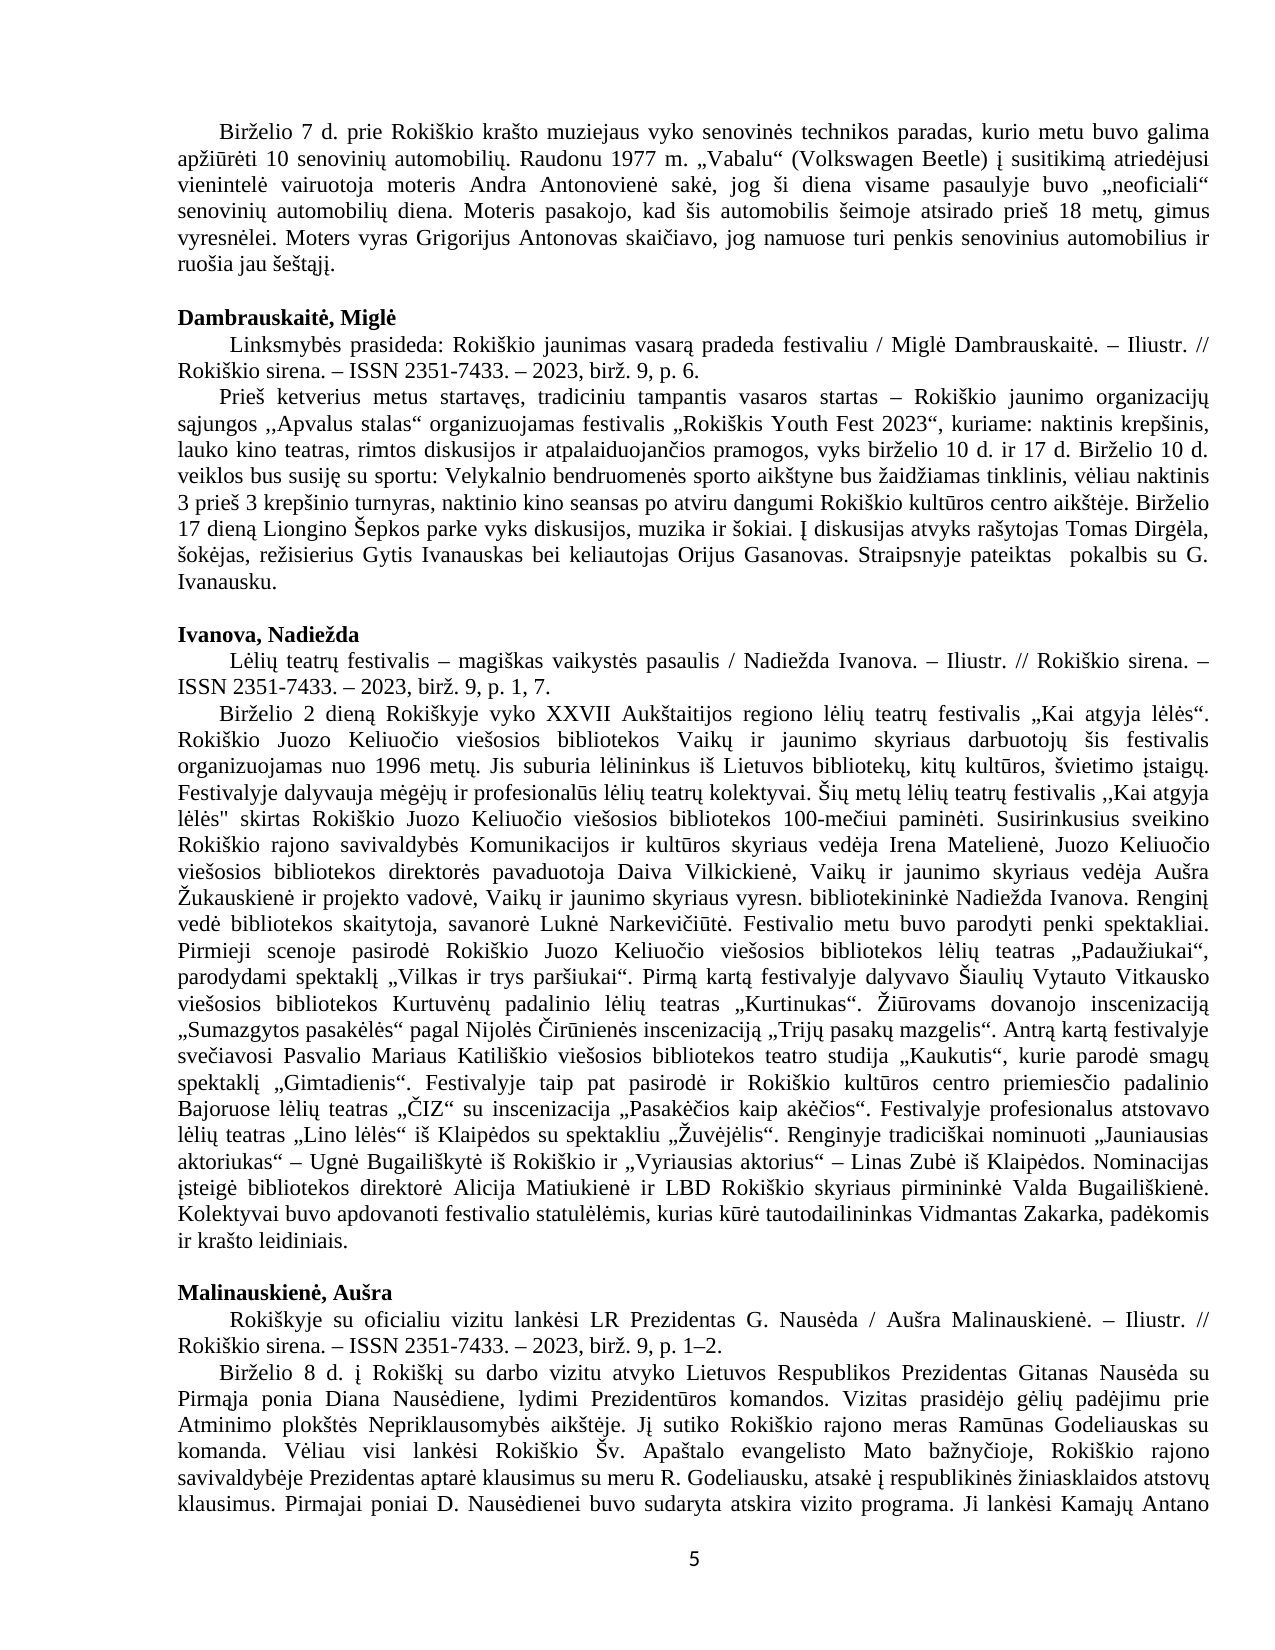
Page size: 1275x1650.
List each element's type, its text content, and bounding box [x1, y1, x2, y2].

text Rokiškyje su oficialiu vizitu lankėsi LR Prezidentas G. Nausėda / Aušra Malinauskienė. – Iliustr. // Rokiškio sirena. – ISSN 2351-7433. – 2023, birž. 9, p. 1–2. [177, 1306, 1211, 1358]
text Lėlių teatrų festivalis – magiškas vaikystės pasaulis / Nadiežda Ivanova. – Iliustr. // Rokiškio sirena. – ISSN 2351-7433. – 2023, birž. 9, p. 1, 7. [177, 647, 1211, 700]
text Linksmybės prasideda: Rokiškio jaunimas vasarą pradeda festivaliu / Miglė Dambrauskaitė. – Iliustr. // Rokiškio sirena. – ISSN 2351-7433. – 2023, birž. 9, p. 6. [177, 331, 1211, 383]
text Prieš ketverius metus startavęs, tradiciniu tampantis vasaros startas – Rokiškio jaunimo organizacijų sąjungos ,,Apvalus stalas“ organizuojamas festivalis „Rokiškis Youth Fest 2023“, kuriame: naktinis krepšinis, lauko kino teatras, rimtos diskusijos ir atpalaiduojančios pramogos, vyks birželio 10 d. ir 17 d. Birželio 10 d. veiklos bus susiję su sportu: Velykalnio bendruomenės sporto aikštyne bus žaidžiamas tinklinis, vėliau naktinis 3 prieš 3 krepšinio turnyras, naktinio kino seansas po atviru dangumi Rokiškio kultūros centro aikštėje. Birželio 17 dieną Liongino Šepkos parke vyks diskusijos, muzika ir šokiai. Į diskusijas atvyks rašytojas Tomas Dirgėla, šokėjas, režisierius Gytis Ivanauskas bei keliautojas Orijus Gasanovas. Straipsnyje pateiktas pokalbis su G. Ivanausku. [177, 383, 1211, 594]
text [177, 1358, 1211, 1517]
text Birželio 2 dieną Rokiškyje vyko XXVII Aukštaitijos regiono lėlių teatrų festivalis „Kai atgyja lėlės“. Rokiškio Juozo Keliuočio viešosios bibliotekos Vaikų ir jaunimo skyriaus darbuotojų šis festivalis organizuojamas nuo 1996 metų. Jis suburia lėlininkus iš Lietuvos bibliotekų, kitų kultūros, švietimo įstaigų. Festivalyje dalyvauja mėgėjų ir profesionalūs lėlių teatrų kolektyvai. Šių metų lėlių teatrų festivalis ,,Kai atgyja lėlės" skirtas Rokiškio Juozo Keliuočio viešosios bibliotekos 100-mečiui paminėti. Susirinkusius sveikino Rokiškio rajono savivaldybės Komunikacijos ir kultūros skyriaus vedėja Irena Matelienė, Juozo Keliuočio viešosios bibliotekos direktorės pavaduotoja Daiva Vilkickienė, Vaikų ir jaunimo skyriaus vedėja Aušra Žukauskienė ir projekto vadovė, Vaikų ir jaunimo skyriaus vyresn. bibliotekininkė Nadiežda Ivanova. Renginį vedė bibliotekos skaitytoja, savanorė Luknė Narkevičiūtė. Festivalio metu buvo parodyti penki spektakliai. Pirmieji scenoje pasirodė Rokiškio Juozo Keliuočio viešosios bibliotekos lėlių teatras „Padaužiukai“, parodydami spektaklį „Vilkas ir trys paršiukai“. Pirmą kartą festivalyje dalyvavo Šiaulių Vytauto Vitkausko viešosios bibliotekos Kurtuvėnų padalinio lėlių teatras „Kurtinukas“. Žiūrovams dovanojo inscenizaciją „Sumazgytos pasakėlės“ pagal Nijolės Čirūnienės inscenizaciją „Trijų pasakų mazgelis“. Antrą kartą festivalyje svečiavosi Pasvalio Mariaus Katiliškio viešosios bibliotekos teatro studija „Kaukutis“, kurie parodė smagų spektaklį „Gimtadienis“. Festivalyje taip pat pasirodė ir Rokiškio kultūros centro priemiesčio padalinio Bajoruose lėlių teatras „ČIZ“ su inscenizacija „Pasakėčios kaip akėčios“. Festivalyje profesionalus atstovavo lėlių teatras „Lino lėlės“ iš Klaipėdos su spektakliu „Žuvėjėlis“. Renginyje tradiciškai nominuoti „Jauniausias aktoriukas“ – Ugnė Bugailiškytė iš Rokiškio ir „Vyriausias aktorius“ – Linas Zubė iš Klaipėdos. Nominacijas įsteigė bibliotekos direktorė Alicija Matiukienė ir LBD Rokiškio skyriaus pirmininkė Valda Bugailiškienė. Kolektyvai buvo apdovanoti festivalio statulėlėmis, kurias kūrė tautodailininkas Vidmantas Zakarka, padėkomis ir krašto leidiniais. [177, 700, 1211, 1253]
text Dambrauskaitė, Miglė [177, 304, 1211, 331]
text Ivanova, Nadiežda [177, 621, 1211, 647]
text Malinauskienė, Aušra [177, 1279, 1211, 1306]
text Birželio 7 d. prie Rokiškio krašto muziejaus vyko senovinės technikos paradas, kurio metu buvo galima apžiūrėti 10 senovinių automobilių. Raudonu 1977 m. „Vabalu“ (Volkswagen Beetle) į susitikimą atriedėjusi vienintelė vairuotoja moteris Andra Antonovienė sakė, jog ši diena visame pasaulyje buvo „neoficiali“ senovinių automobilių diena. Moteris pasakojo, kad šis automobilis šeimoje atsirado prieš 18 metų, gimus vyresnėlei. Moters vyras Grigorijus Antonovas skaičiavo, jog namuose turi penkis senovinius automobilius ir ruošia jau šeštąjį. [177, 118, 1211, 276]
